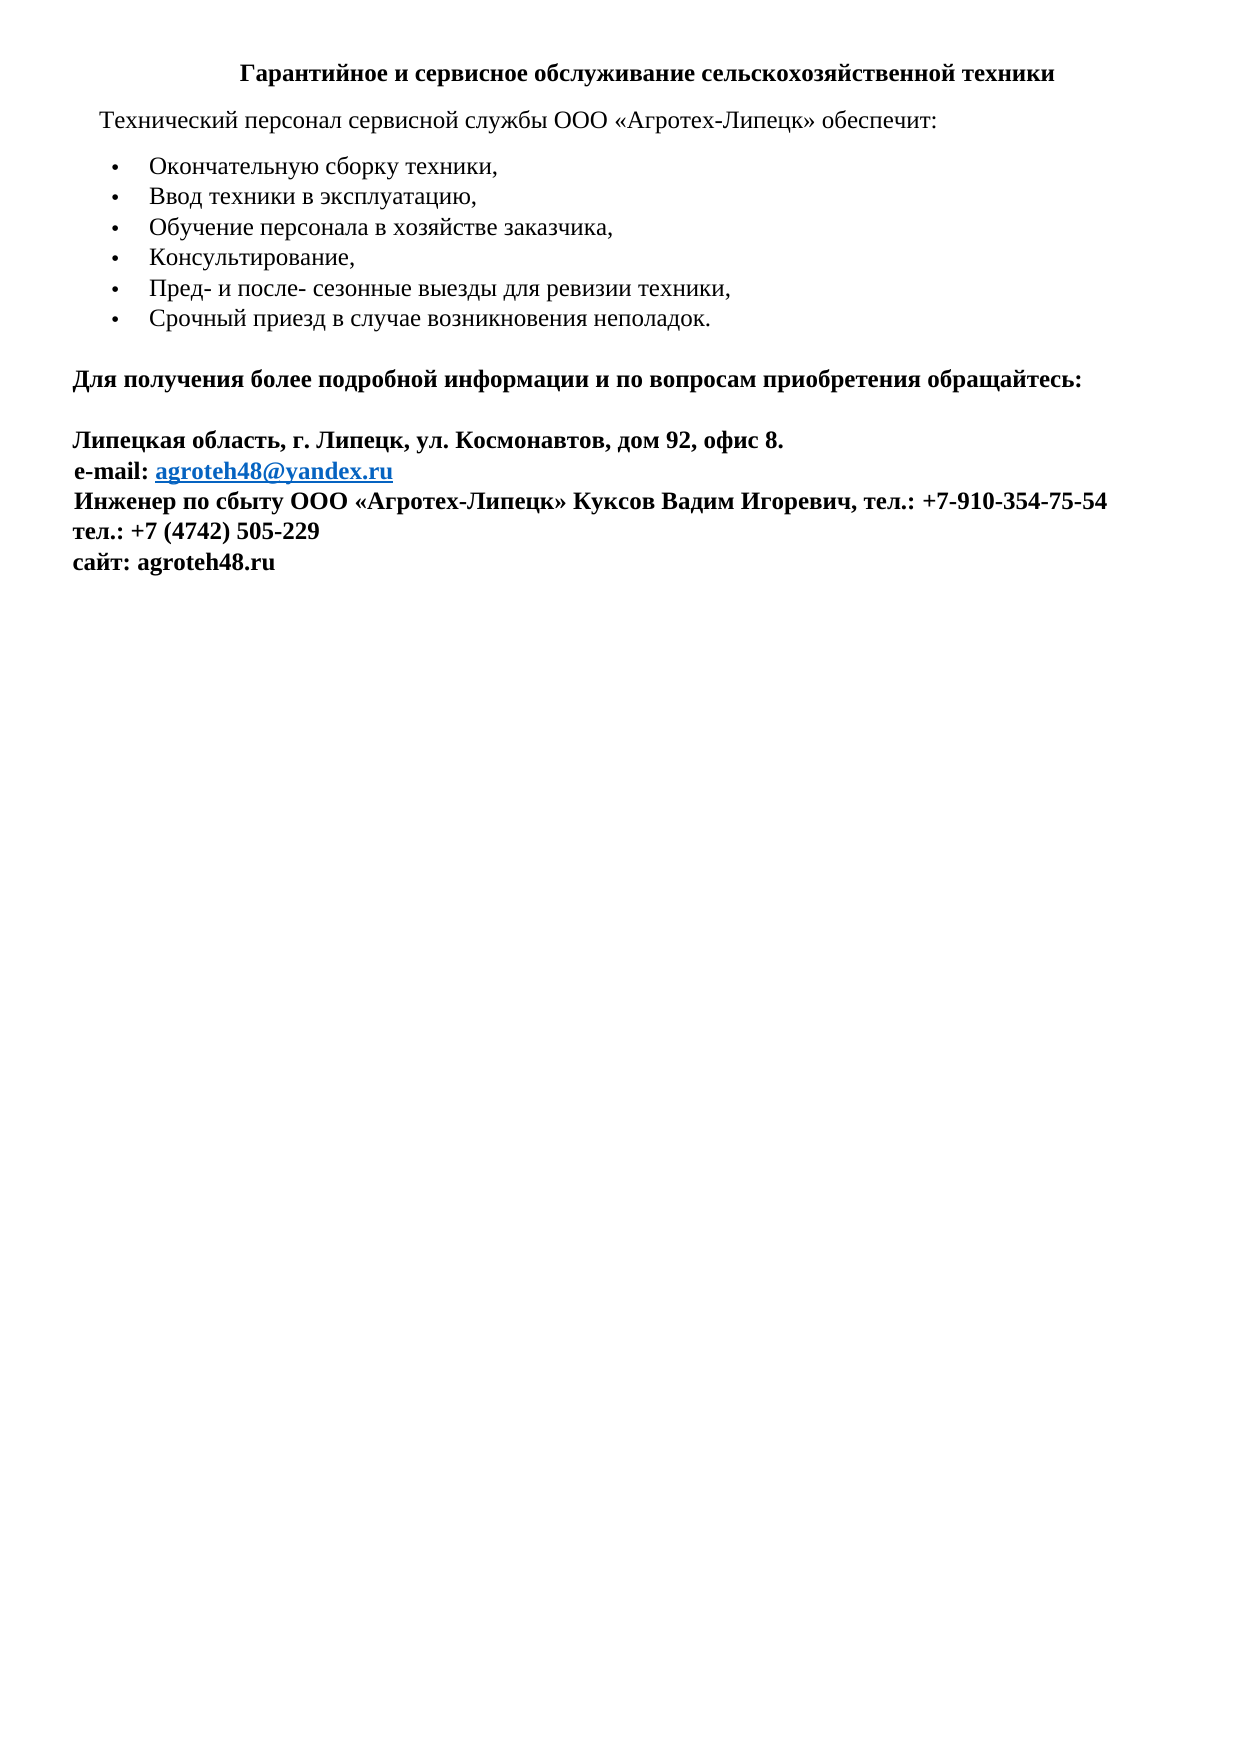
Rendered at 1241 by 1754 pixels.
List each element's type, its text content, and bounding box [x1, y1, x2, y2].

text Липецкая область, г. Липецк, ул. Космонавтов, дом 92, офис 8. [72, 426, 1196, 454]
list Консультирование, [111, 242, 1196, 271]
text Для получения более подробной информации и по вопросам приобретения обращайтесь: [72, 364, 1196, 393]
text тел.: +7 (4742) 505-229 [72, 516, 429, 545]
text Инженер по сбыту ООО «Агротех-Липецк» Куксов Вадим Игоревич, тел.: +7-910-354-75-54 [74, 486, 1196, 515]
list Срочный приезд в случае возникновения неполадок. [111, 303, 1196, 332]
list Окончательную сборку техники, [111, 151, 1196, 180]
text e-mail: agroteh48@yandex.ru [74, 456, 473, 485]
text сайт: agroteh48.ru [72, 547, 1196, 576]
text Гарантийное и сервисное обслуживание сельскохозяйственной техники [239, 58, 1196, 87]
list Обучение персонала в хозяйстве заказчика, [111, 212, 1196, 241]
list Ввод техники в эксплуатацию, [111, 181, 1196, 210]
list Пред- и после- сезонные выезды для ревизии техники, [111, 273, 1196, 301]
text Технический персонал сервисной службы ООО «Агротех-Липецк» обеспечит: [99, 105, 1196, 133]
